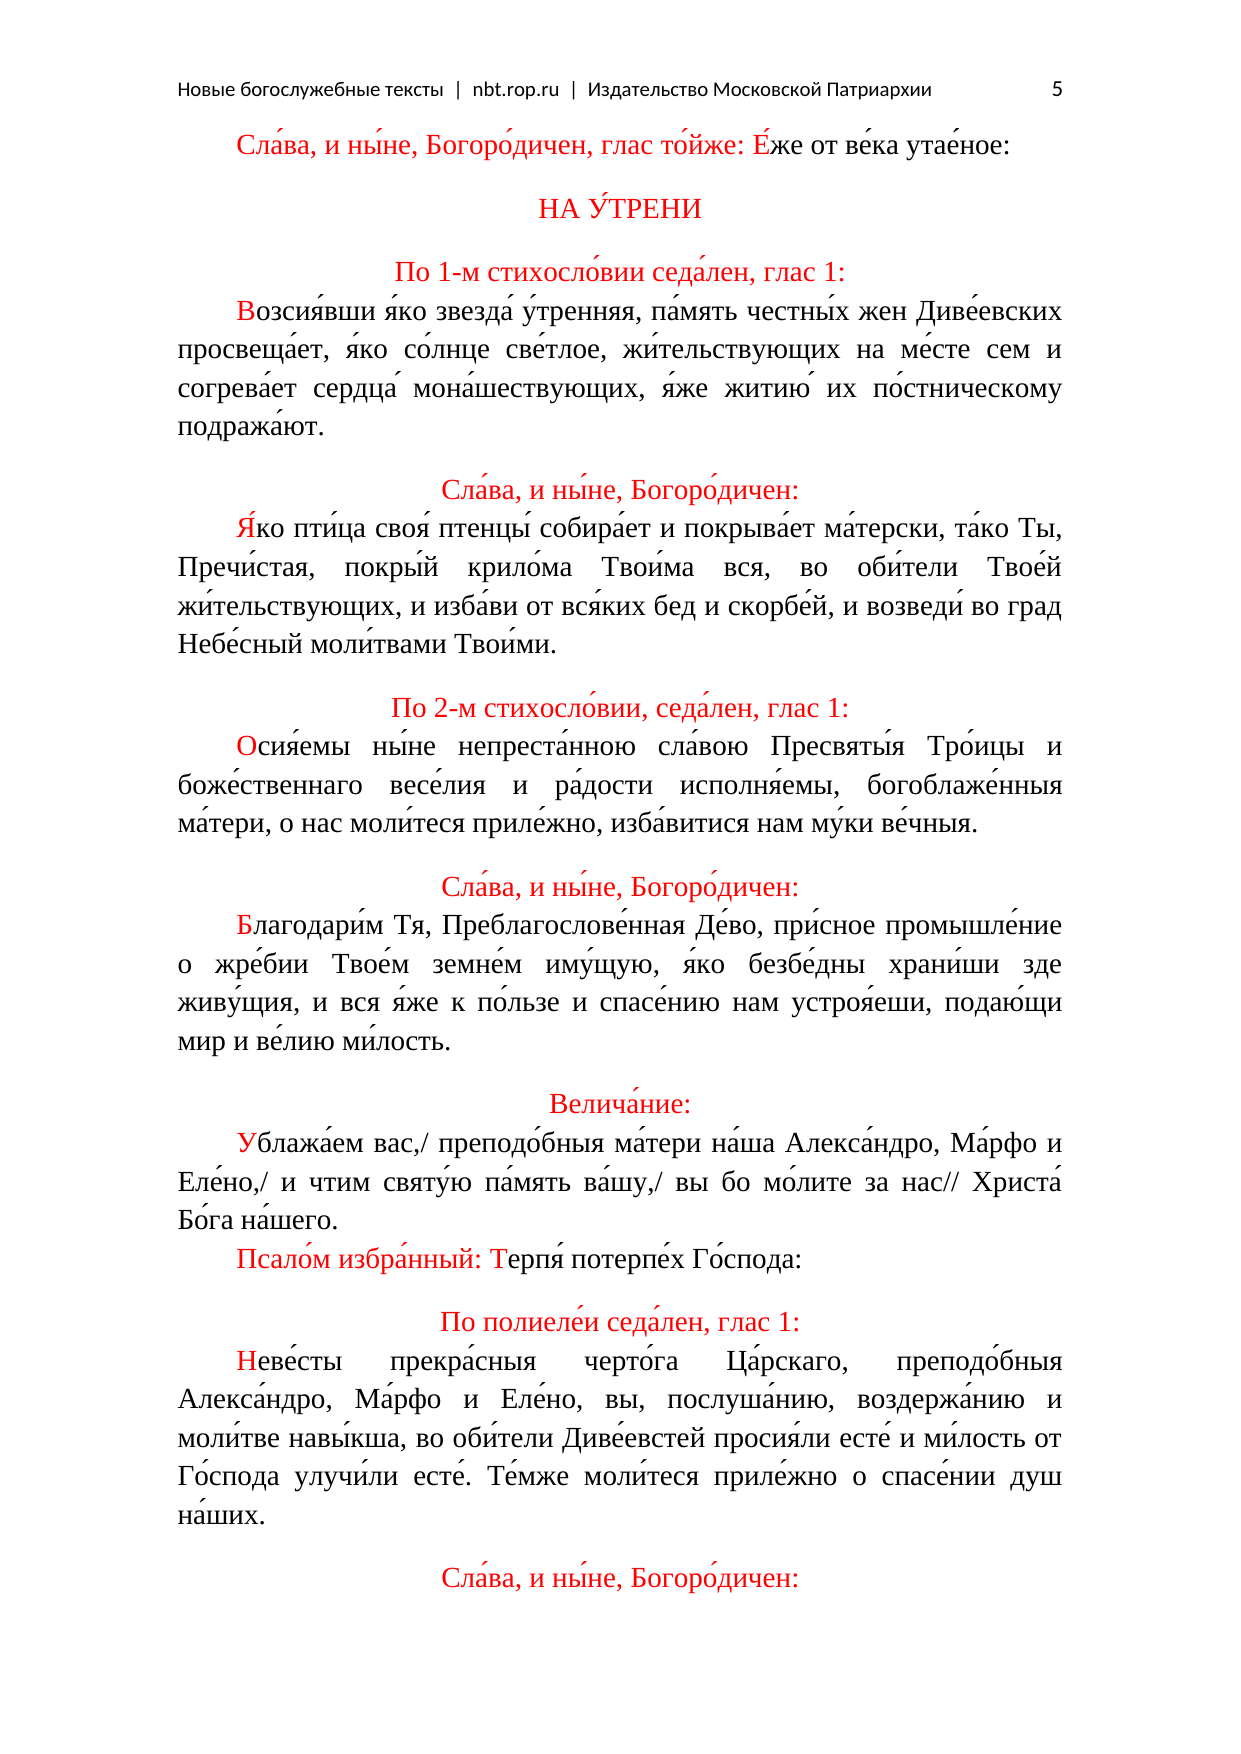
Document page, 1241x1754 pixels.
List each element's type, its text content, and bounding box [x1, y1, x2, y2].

text Сла́ва, и ны́не, Богоро́дичен: [177, 869, 1063, 902]
text Псало́м избра́нный: Терпя́ потерпе́х Го́спода: [177, 1241, 1063, 1274]
text Я́ко пти́ца своя́ птенцы́ собира́ет и покрыва́ет ма́терски, та́ко Ты, Пречи́стая, покры́й крило́ма Твои́ма вся, во оби́тели Твое́й жи́тельствующих, и изба́ви от вся́ких бед и скорбе́й, и возведи́ во град Небе́сный моли́твами Твои́ми. [177, 511, 1063, 660]
text Благодари́м Тя, Преблагослове́нная Де́во, при́сное промышле́ние о жре́бии Твое́м земне́м иму́щую, я́ко безбе́дны храни́ши зде живу́щия, и вся я́же к по́льзе и спасе́нию нам устроя́еши, подаю́щи мир и ве́лию ми́лость. [177, 907, 1063, 1057]
text Возсия́вши я́ко звезда́ у́тренняя, па́мять честны́х жен Диве́евских просвеща́ет, я́ко со́лнце све́тлое, жи́тельствующих на ме́сте сем и согрева́ет сердца́ мона́шествующих, я́же житию́ их по́стническому подража́ют. [177, 293, 1063, 442]
text Осия́емы ны́не непреста́нною сла́вою Пресвяты́я Тро́ицы и боже́ственнаго весе́лия и ра́дости исполня́емы, богоблаже́нныя ма́тери, о нас моли́теся приле́жно, изба́витися нам му́ки ве́чныя. [177, 728, 1063, 839]
text Сла́ва, и ны́не, Богоро́дичен, глас то́йже: Е́же от ве́ка утае́ное: [177, 127, 1063, 161]
text Сла́ва, и ны́не, Богоро́дичен: [177, 1561, 1063, 1594]
text Ублажа́ем вас,/ преподо́бныя ма́тери на́ша Алекса́ндро, Ма́рфо и Еле́но,/ и чтим святу́ю па́мять ва́шу,/ вы бо мо́лите за нас// Христа́ Бо́га на́шего. [177, 1125, 1063, 1236]
text По 1-м стихосло́вии седа́лен, глас 1: [177, 254, 1063, 288]
text Сла́ва, и ны́не, Богоро́дичен: [177, 472, 1063, 506]
text НА У́ТРЕНИ [177, 191, 1063, 224]
text Велича́ние: [177, 1087, 1063, 1120]
text Неве́сты прекра́сныя черто́га Ца́рскаго, преподо́бныя Алекса́ндро, Ма́рфо и Еле́но, вы, послуша́нию, воздержа́нию и моли́тве навы́кша, во оби́тели Диве́евстей просия́ли есте́ и ми́лость от Го́спода улучи́ли есте́. Те́мже моли́теся приле́жно о спасе́нии душ на́ших. [177, 1343, 1063, 1531]
text По полиеле́и седа́лен, глас 1: [177, 1304, 1063, 1338]
text По 2-м стихосло́вии, седа́лен, глас 1: [177, 690, 1063, 723]
